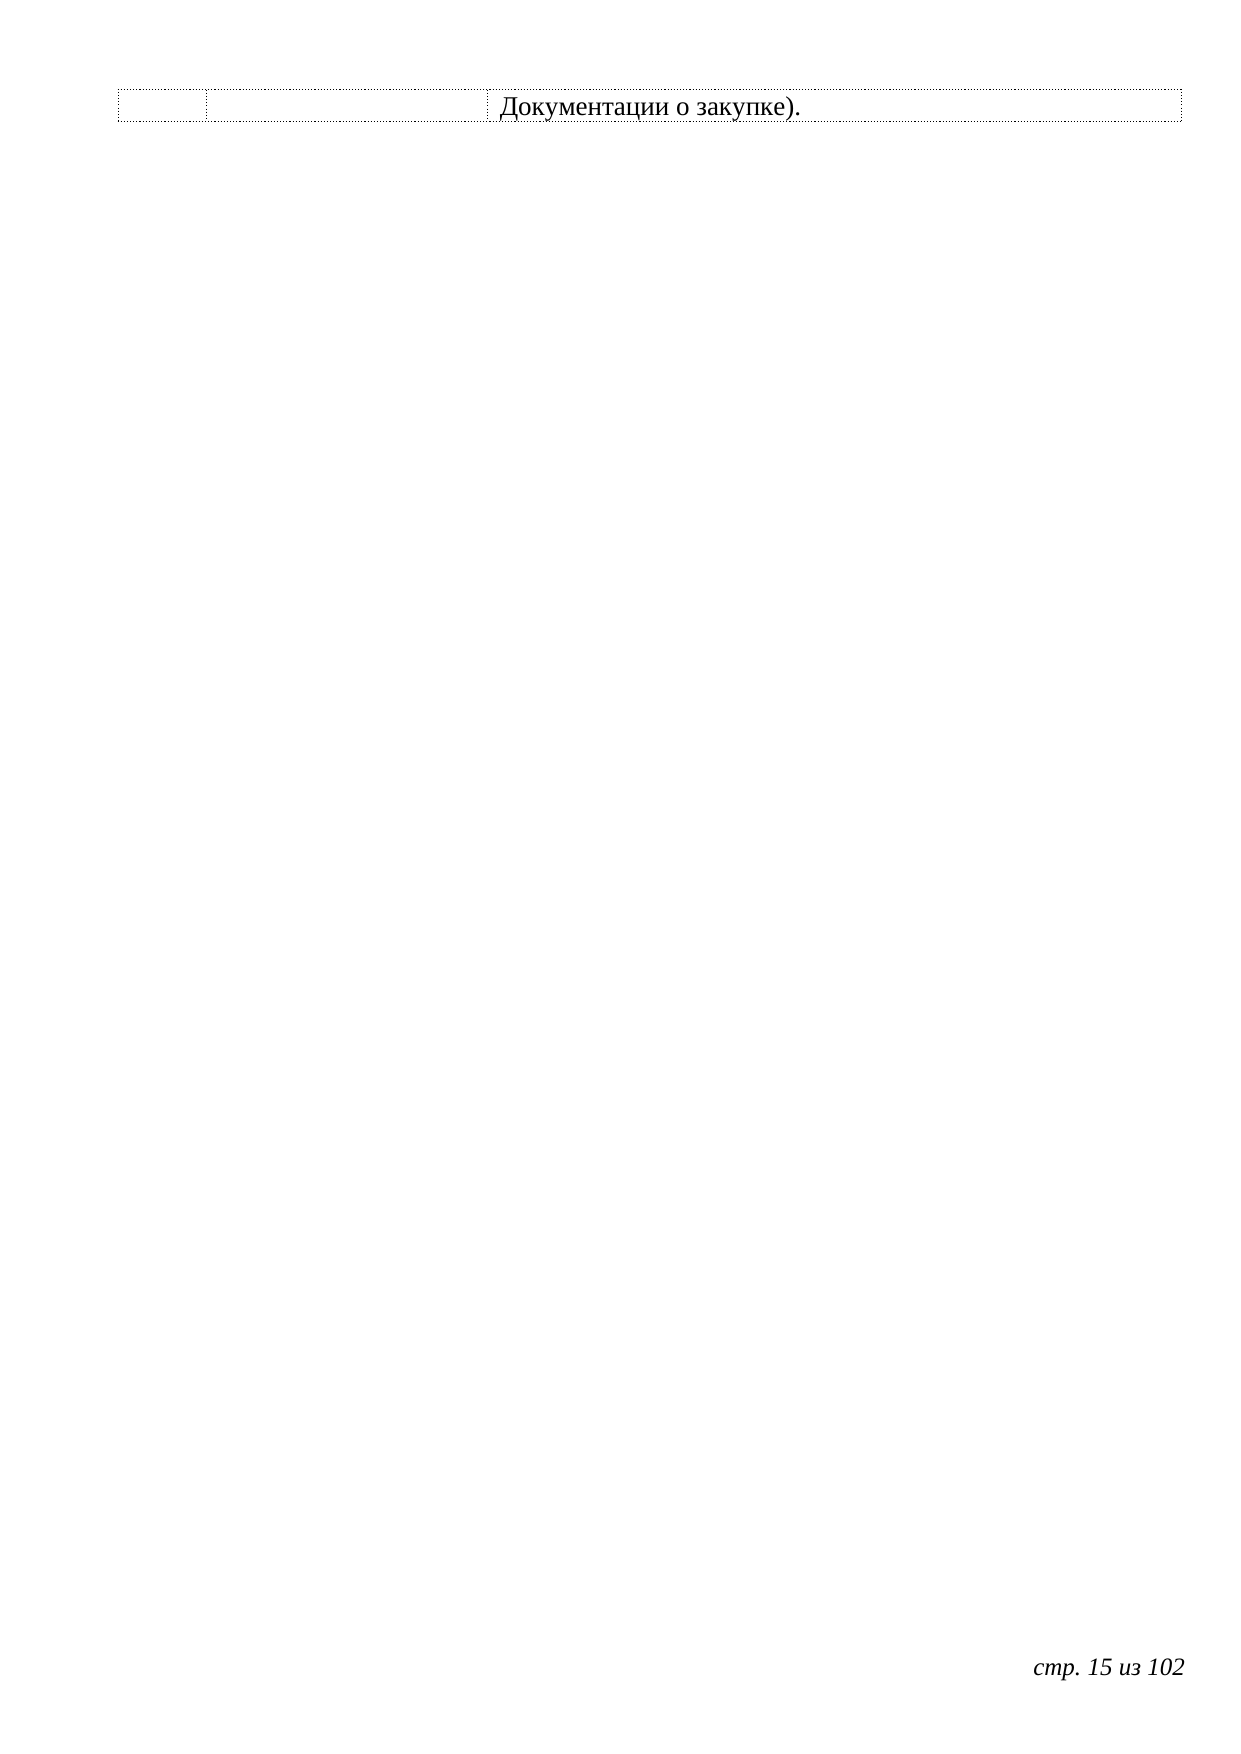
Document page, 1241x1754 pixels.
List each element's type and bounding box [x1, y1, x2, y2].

table_cell [207, 89, 487, 121]
table_cell [118, 89, 207, 121]
table_cell [487, 89, 1181, 121]
